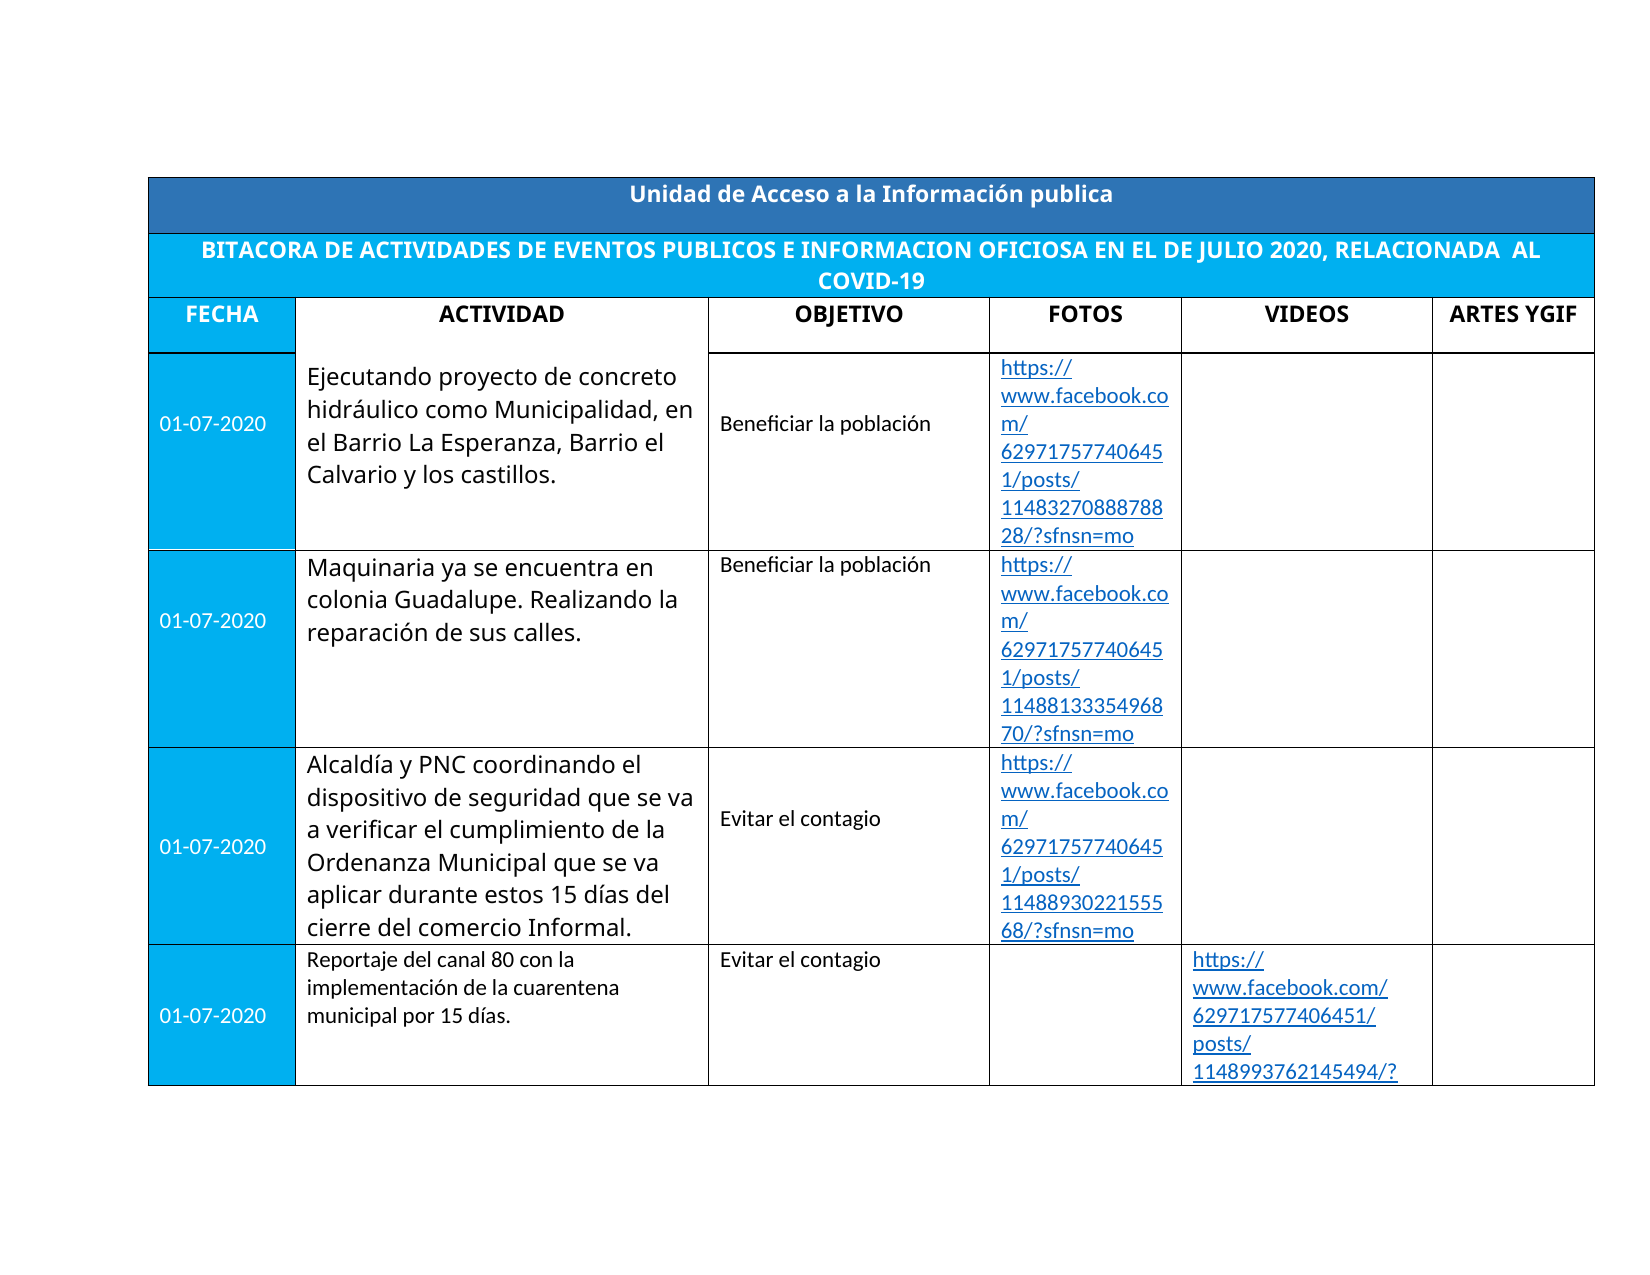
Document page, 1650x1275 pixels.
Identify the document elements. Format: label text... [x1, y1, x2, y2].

table_cell Beneficiar la población [709, 551, 989, 747]
table_cell FOTOS [990, 298, 1181, 352]
table_cell FECHA [149, 298, 295, 352]
table_cell Beneficiar la población [709, 354, 989, 549]
table_cell [1433, 354, 1594, 549]
table_cell [1433, 551, 1594, 747]
table_cell [1433, 945, 1594, 1085]
table_cell Evitar el contagio [709, 748, 989, 944]
table_cell [1182, 551, 1432, 747]
table_cell https://www.facebook.com/629717577406451/posts/1148327088878828/?sfnsn=mo [990, 354, 1181, 549]
table_header Unidad de Acceso a la Información publica [149, 178, 1594, 233]
table_cell ACTIVIDAD Ejecutando proyecto de concreto hidráulico como Municipalidad, en el Barrio La Esperanza, Barrio el Calvario y los castillos. [296, 298, 708, 549]
table_cell [990, 945, 1181, 1085]
table_cell 01-07-2020 [149, 354, 295, 549]
table_cell 01-07-2020 [149, 748, 295, 944]
table_cell VIDEOS [1182, 298, 1432, 352]
table_cell Maquinaria ya se encuentra en colonia Guadalupe. Realizando la reparación de sus calles. [296, 551, 708, 747]
table_cell OBJETIVO [709, 298, 989, 352]
table_cell BITACORA DE ACTIVIDADES DE EVENTOS PUBLICOS E INFORMACION OFICIOSA EN EL DE JULIO 2020, RELACIONADA AL COVID-19 [149, 234, 1594, 297]
table_cell https://www.facebook.com/629717577406451/posts/1148893022155568/?sfnsn=mo [990, 748, 1181, 944]
table_cell ARTES YGIF [1433, 298, 1594, 352]
table_cell 01-07-2020 [149, 551, 295, 747]
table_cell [1182, 945, 1432, 1085]
table_cell Alcaldía y PNC coordinando el dispositivo de seguridad que se va a verificar el cumplimiento de la Ordenanza Municipal que se va aplicar durante estos 15 días del cierre del comercio Informal. [296, 748, 708, 944]
table_cell 01-07-2020 [149, 945, 295, 1085]
table_cell [1182, 748, 1432, 944]
table_cell Evitar el contagio [709, 945, 989, 1085]
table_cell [296, 945, 708, 1085]
table_cell [1433, 748, 1594, 944]
table_cell https://www.facebook.com/629717577406451/posts/1148813335496870/?sfnsn=mo [990, 551, 1181, 747]
table_cell [1182, 354, 1432, 549]
